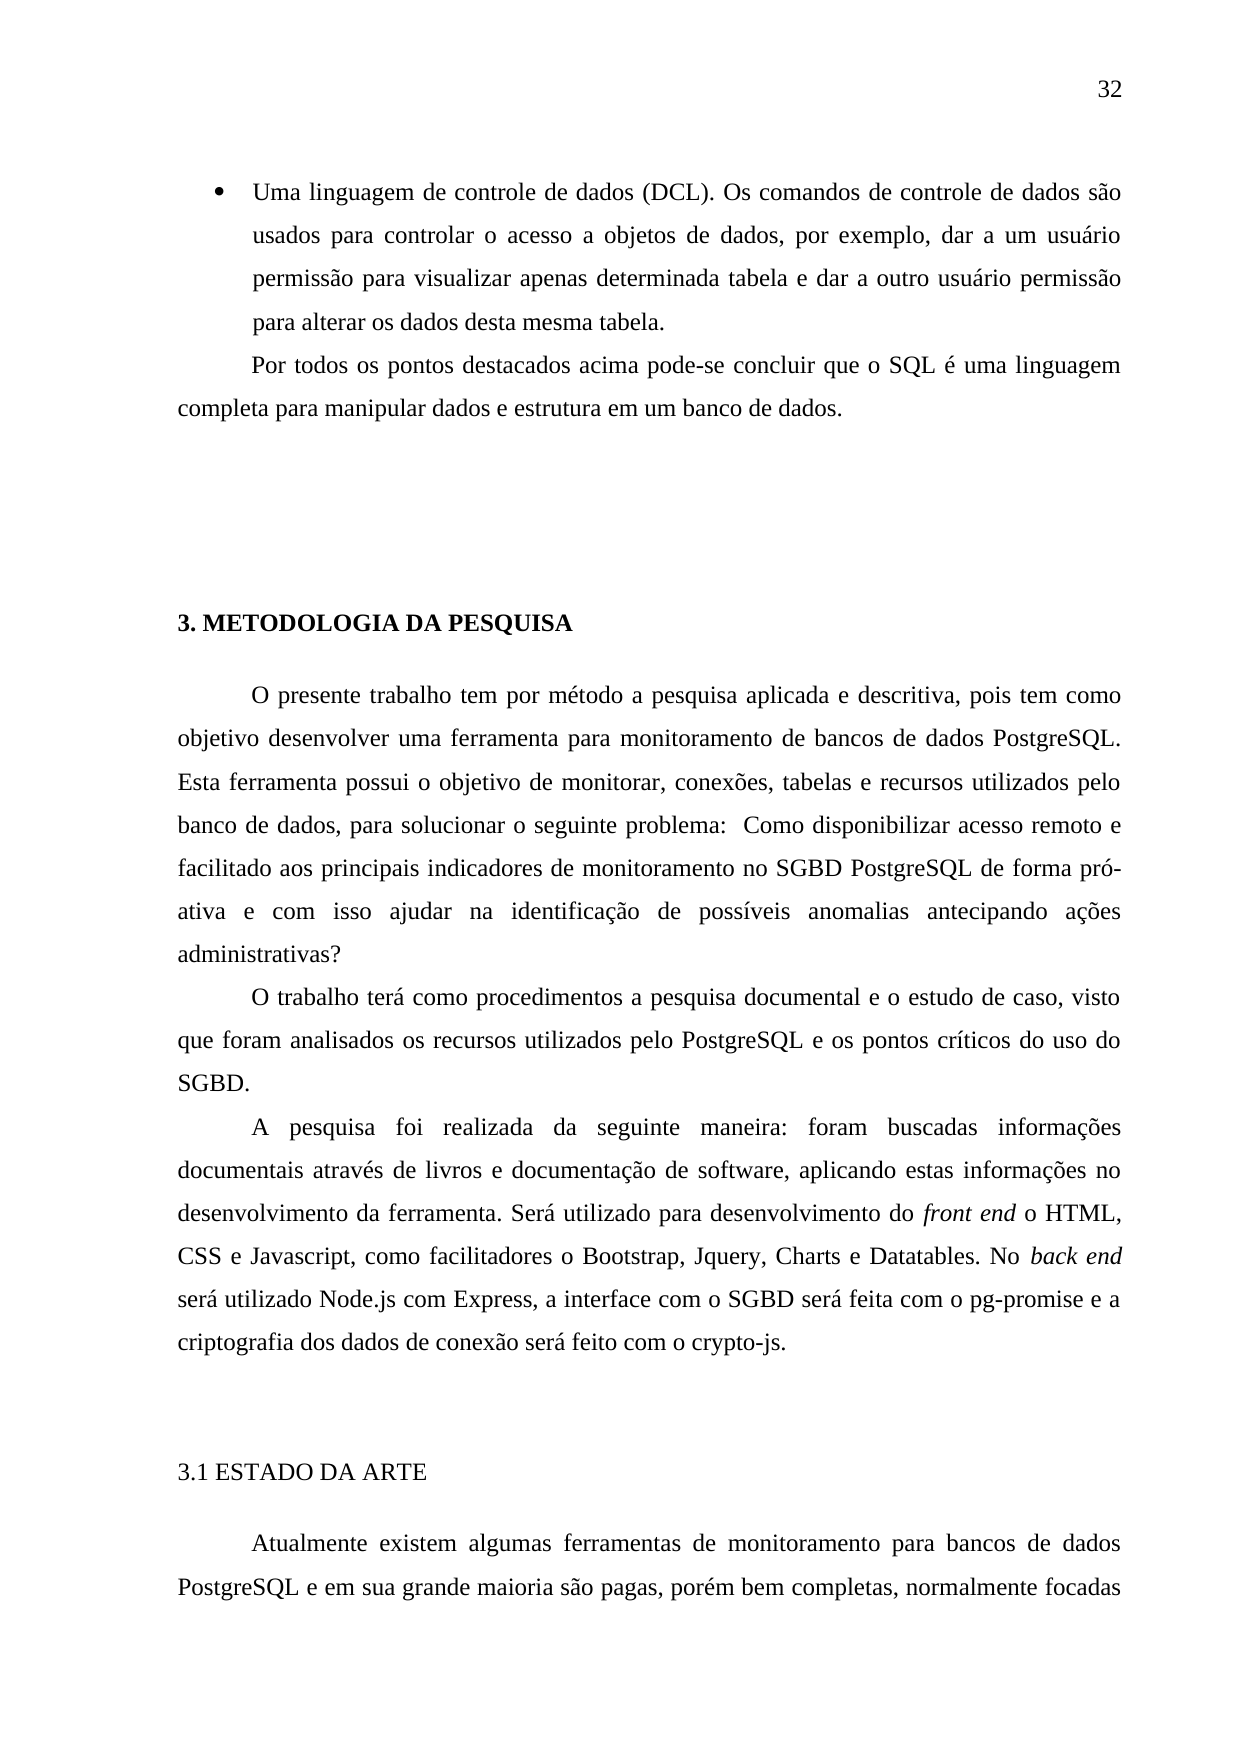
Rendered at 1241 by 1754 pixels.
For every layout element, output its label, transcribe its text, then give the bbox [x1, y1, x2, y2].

text 3. Metodologia DA PESQUISA [177, 608, 1122, 637]
text 3.1 ESTADO DA ARTE [177, 1457, 1122, 1485]
list Uma linguagem de controle de dados (DCL). Os comandos de controle de dados são usados ​​para controlar o acesso a objetos de dados, por exemplo, dar a um usuário permissão para visualizar apenas determinada tabela e dar a outro usuário permissão para alterar os dados desta mesma tabela. [215, 177, 1122, 335]
text Por todos os pontos destacados acima pode-se concluir que o SQL é uma linguagem completa para manipular dados e estrutura em um banco de dados. [177, 350, 1122, 422]
text O trabalho terá como procedimentos a pesquisa documental e o estudo de caso, visto que foram analisados os recursos utilizados pelo PostgreSQL e os pontos críticos do uso do SGBD. [177, 982, 1122, 1097]
text O presente trabalho tem por método a pesquisa aplicada e descritiva, pois tem como objetivo desenvolver uma ferramenta para monitoramento de bancos de dados PostgreSQL. Esta ferramenta possui o objetivo de monitorar, conexões, tabelas e recursos utilizados pelo banco de dados, para solucionar o seguinte problema: Como disponibilizar acesso remoto e facilitado aos principais indicadores de monitoramento no SGBD PostgreSQL de forma pró-ativa e com isso ajudar na identificação de possíveis anomalias antecipando ações administrativas? [177, 680, 1122, 968]
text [177, 1528, 1122, 1600]
text A pesquisa foi realizada da seguinte maneira: foram buscadas informações documentais através de livros e documentação de software, aplicando estas informações no desenvolvimento da ferramenta. Será utilizado para desenvolvimento do front end o HTML, CSS e Javascript, como facilitadores o Bootstrap, Jquery, Charts e Datatables. No back end será utilizado Node.js com Express, a interface com o SGBD será feita com o pg-promise e a criptografia dos dados de conexão será feito com o crypto-js. [177, 1112, 1122, 1356]
